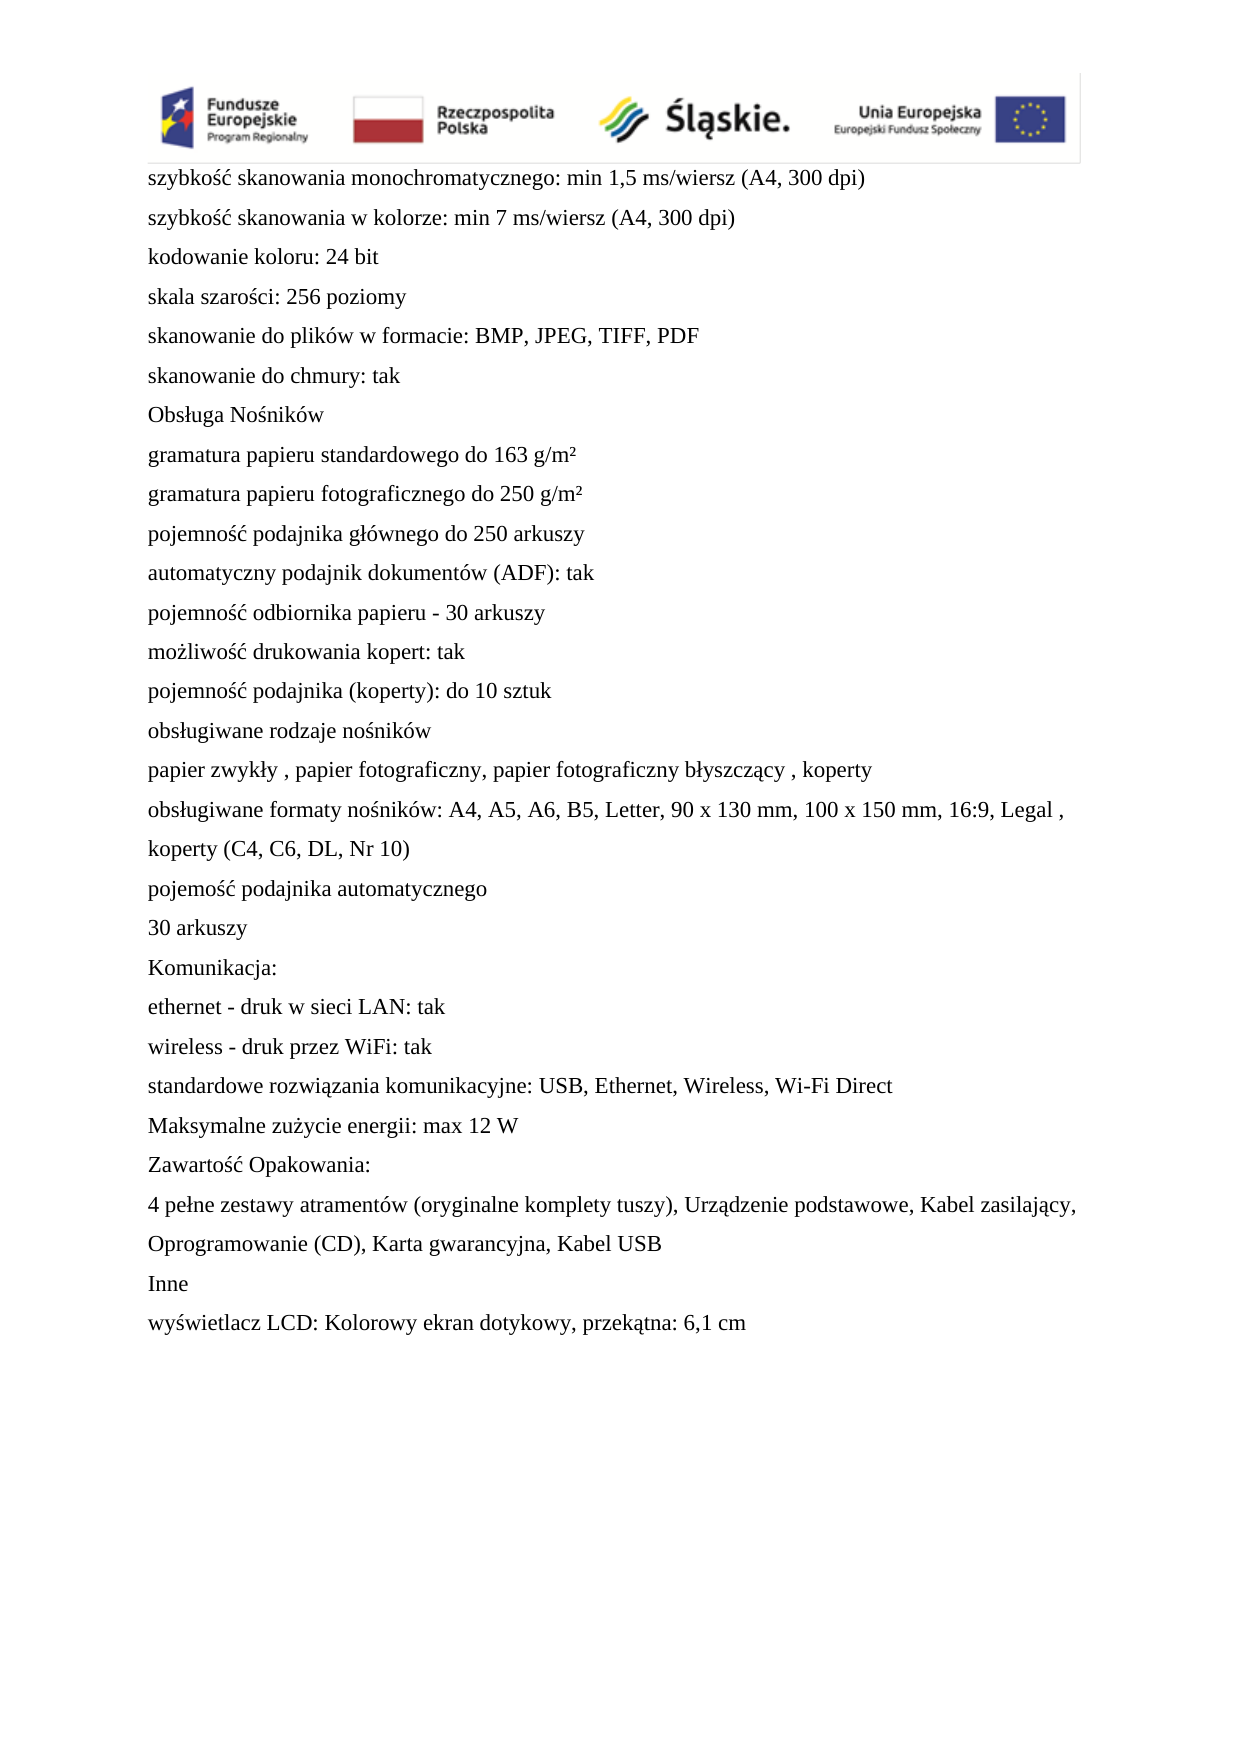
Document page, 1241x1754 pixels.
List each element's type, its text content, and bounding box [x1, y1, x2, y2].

text ethernet - druk w sieci LAN: tak [148, 993, 1093, 1020]
text wireless - druk przez WiFi: tak [148, 1033, 1093, 1059]
text wyświetlacz LCD: Kolorowy ekran dotykowy, przekątna: 6,1 cm [148, 1309, 1093, 1336]
text papier zwykły , papier fotograficzny, papier fotograficzny błyszczący , koperty [148, 757, 1093, 783]
picture [147, 73, 1082, 165]
text skanowanie do chmury: tak [148, 362, 1093, 388]
text Obsługa Nośników [148, 401, 1093, 428]
text kodowanie koloru: 24 bit [148, 243, 1093, 270]
text obsługiwane rodzaje nośników [148, 717, 1093, 743]
text 4 pełne zestawy atramentów (oryginalne komplety tuszy), Urządzenie podstawowe, Kabel zasilający, Oprogramowanie (CD), Karta gwarancyjna, Kabel USB [148, 1191, 1093, 1257]
text możliwość drukowania kopert: tak [148, 638, 1093, 664]
text Zawartość Opakowania: [148, 1151, 1093, 1178]
text obsługiwane formaty nośników: A4, A5, A6, B5, Letter, 90 x 130 mm, 100 x 150 mm, 16:9, Legal , koperty (C4, C6, DL, Nr 10) [148, 796, 1093, 862]
text Komunikacja: [148, 954, 1093, 980]
text skala szarości: 256 poziomy [148, 283, 1093, 309]
text 30 arkuszy [148, 914, 1093, 941]
text gramatura papieru standardowego do 163 g/m² [148, 441, 1093, 467]
text Maksymalne zużycie energii: max 12 W [148, 1112, 1093, 1138]
text Inne [148, 1270, 1093, 1296]
text automatyczny podajnik dokumentów (ADF): tak [148, 559, 1093, 586]
text szybkość skanowania w kolorze: min 7 ms/wiersz (A4, 300 dpi) [148, 204, 1093, 230]
text pojemność odbiornika papieru - 30 arkuszy [148, 599, 1093, 625]
text szybkość skanowania monochromatycznego: min 1,5 ms/wiersz (A4, 300 dpi) [148, 164, 1093, 191]
text skanowanie do plików w formacie: BMP, JPEG, TIFF, PDF [148, 322, 1093, 349]
text gramatura papieru fotograficznego do 250 g/m² [148, 480, 1093, 507]
text pojemność podajnika głównego do 250 arkuszy [148, 520, 1093, 546]
text pojemność podajnika (koperty): do 10 sztuk [148, 678, 1093, 704]
text standardowe rozwiązania komunikacyjne: USB, Ethernet, Wireless, Wi-Fi Direct [148, 1072, 1093, 1099]
text pojemość podajnika automatycznego [148, 875, 1093, 901]
